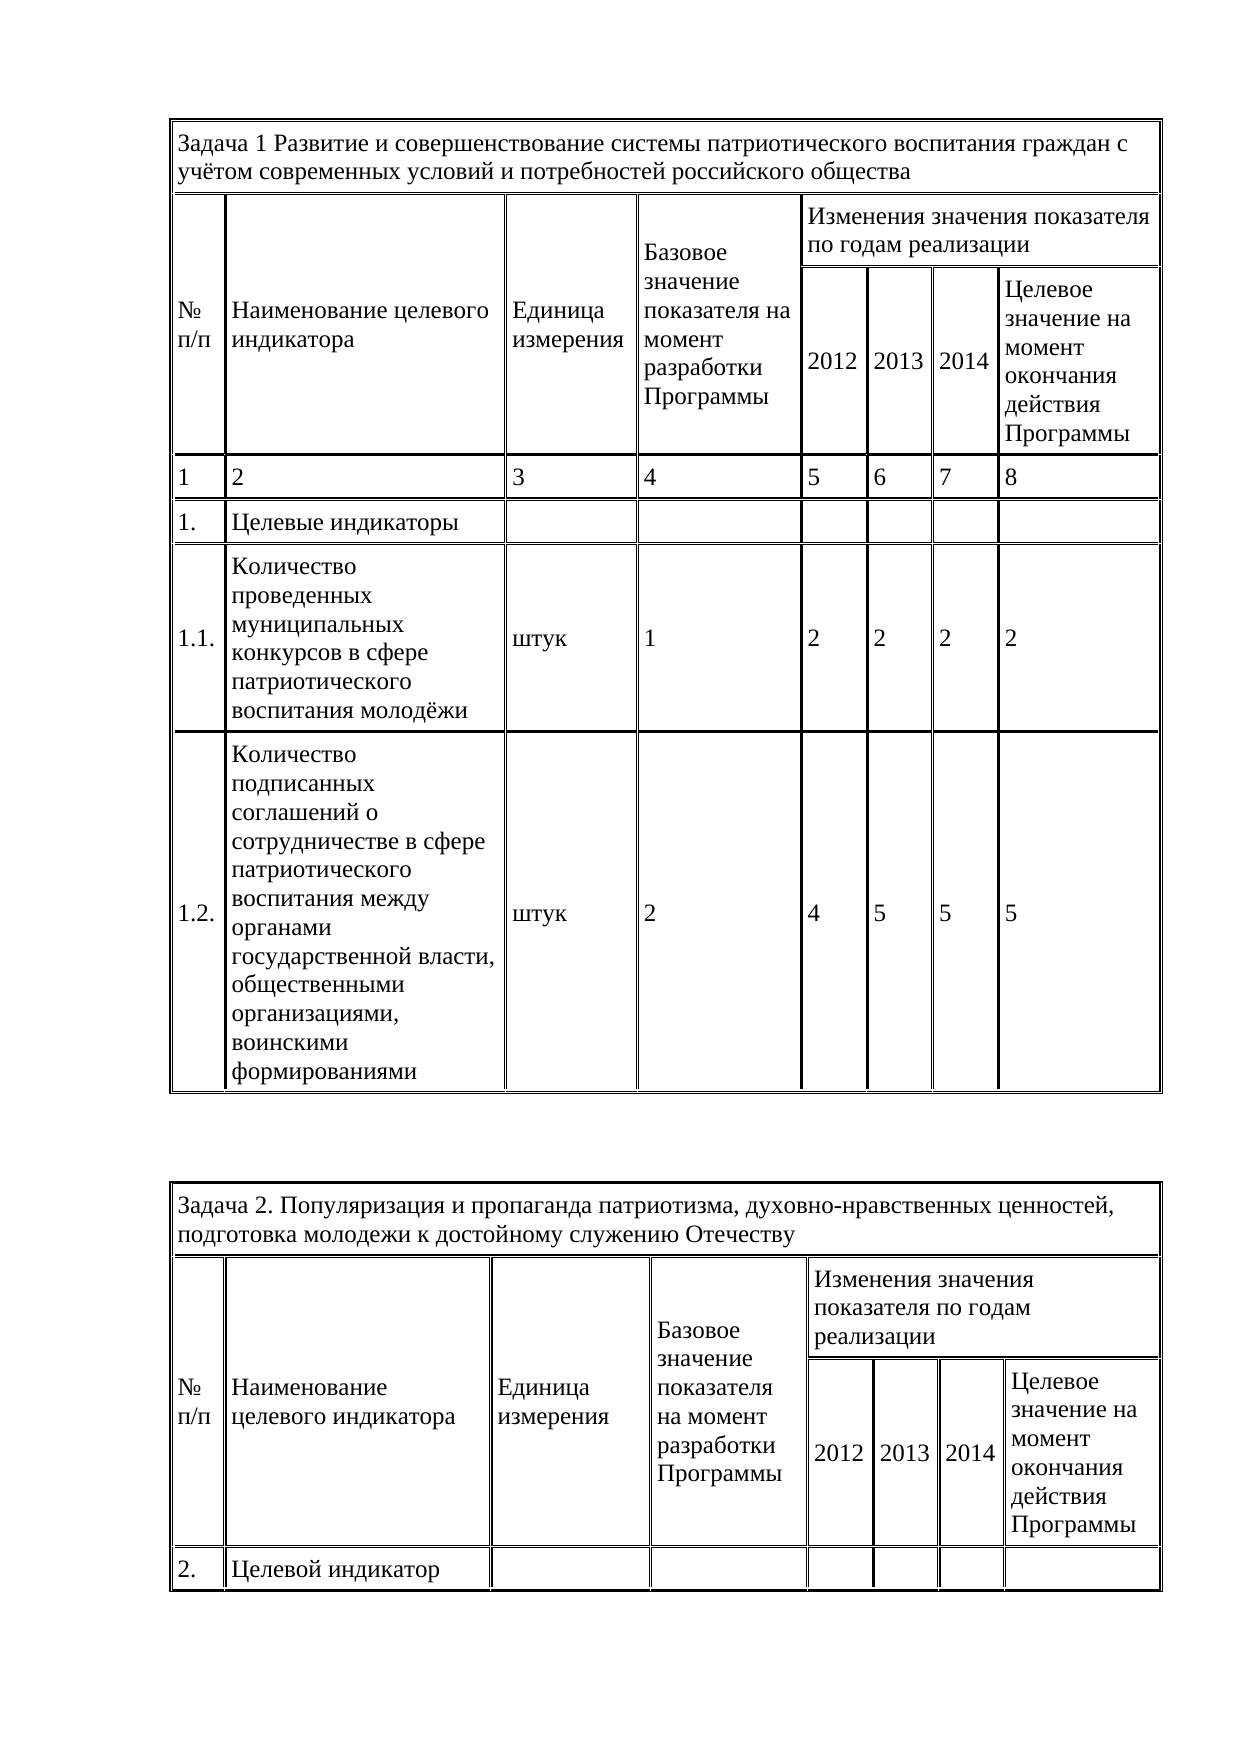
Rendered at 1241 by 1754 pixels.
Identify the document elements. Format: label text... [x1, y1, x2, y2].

table_cell 5 [867, 733, 933, 1091]
table_cell 7 [934, 456, 997, 497]
table_cell 4 [639, 456, 800, 497]
table_cell [1000, 497, 1160, 542]
table_cell Базовое значение показателя на момент разработки Программы [639, 195, 800, 453]
table_cell [939, 1548, 1004, 1589]
table_cell 1.1. [171, 542, 225, 730]
table_cell [808, 1548, 873, 1589]
table_cell № п/п [173, 1254, 223, 1544]
table_cell 2012 [809, 1360, 872, 1544]
table_cell [873, 1545, 939, 1589]
table_cell 2 [934, 545, 997, 730]
table_cell 2 [638, 733, 801, 1091]
table_cell 2. [173, 1545, 225, 1589]
table_cell Целевое значение на момент окончания действия Программы [1006, 1356, 1160, 1544]
table_cell 4 [801, 733, 867, 1091]
table_cell Изменения значения показателя по годам реализации [809, 1254, 1160, 1356]
table_cell Целевые индикаторы [227, 501, 504, 542]
table_cell Целевой индикатор [225, 1545, 491, 1589]
table_header Задача 2. Популяризация и пропаганда патриотизма, духовно-нравственных ценностей, подготовка молодежи к достойному служению Отечеству [173, 1184, 1159, 1254]
table_cell 5 [803, 456, 866, 497]
table_cell № п/п [173, 191, 225, 453]
table_cell Количество подписанных соглашений о сотрудничестве в сфере патриотического воспитания между органами государственной власти, общественными организациями, воинскими формированиями [225, 733, 506, 1091]
table_cell Количество проведенных муниципальных конкурсов в сфере патриотического воспитания молодёжи [227, 545, 504, 730]
table_cell 1. [173, 497, 224, 542]
table_cell 2 [803, 545, 866, 730]
table_cell [507, 501, 636, 542]
table_cell Базовое значение показателя на момент разработки Программы [652, 1258, 806, 1544]
table_cell 5 [933, 733, 998, 1091]
table_cell [639, 501, 800, 542]
table_cell 1.2. [173, 730, 225, 1091]
table_cell Целевое значение на момент окончания действия Программы [1000, 265, 1160, 453]
table_cell [1005, 1545, 1160, 1589]
table_header Задача 1 Развитие и совершенствование системы патриотического воспитания граждан с учётом современных условий и потребностей российского общества [173, 122, 1159, 191]
table_cell Единица измерения [493, 1258, 649, 1544]
table_cell 2013 [869, 268, 931, 453]
table_cell [869, 501, 931, 542]
table_cell 1 [639, 545, 800, 730]
table_cell 6 [869, 456, 931, 497]
table_cell 2 [869, 545, 931, 730]
table_cell 3 [507, 456, 636, 497]
table_cell [803, 501, 866, 542]
table_cell [934, 501, 997, 542]
table_cell штук [507, 545, 636, 730]
table_cell Единица измерения [507, 195, 636, 453]
table_cell 1 [171, 453, 224, 497]
table_cell 2 [998, 542, 1161, 730]
table_cell штук [506, 733, 637, 1091]
table_cell 2013 [875, 1360, 937, 1544]
table_cell [491, 1548, 651, 1589]
table_cell [651, 1548, 808, 1589]
table_cell 2 [227, 456, 504, 497]
table_cell Изменения значения показателя по годам реализации [801, 191, 1160, 264]
table_cell Наименование целевого индикатора [227, 1258, 489, 1544]
table_cell 2014 [941, 1360, 1003, 1544]
table_cell 2012 [803, 268, 866, 453]
table_cell 5 [998, 730, 1159, 1091]
table_cell 2014 [934, 268, 997, 453]
table_cell Наименование целевого индикатора [227, 195, 504, 453]
table_cell 8 [1000, 453, 1161, 497]
